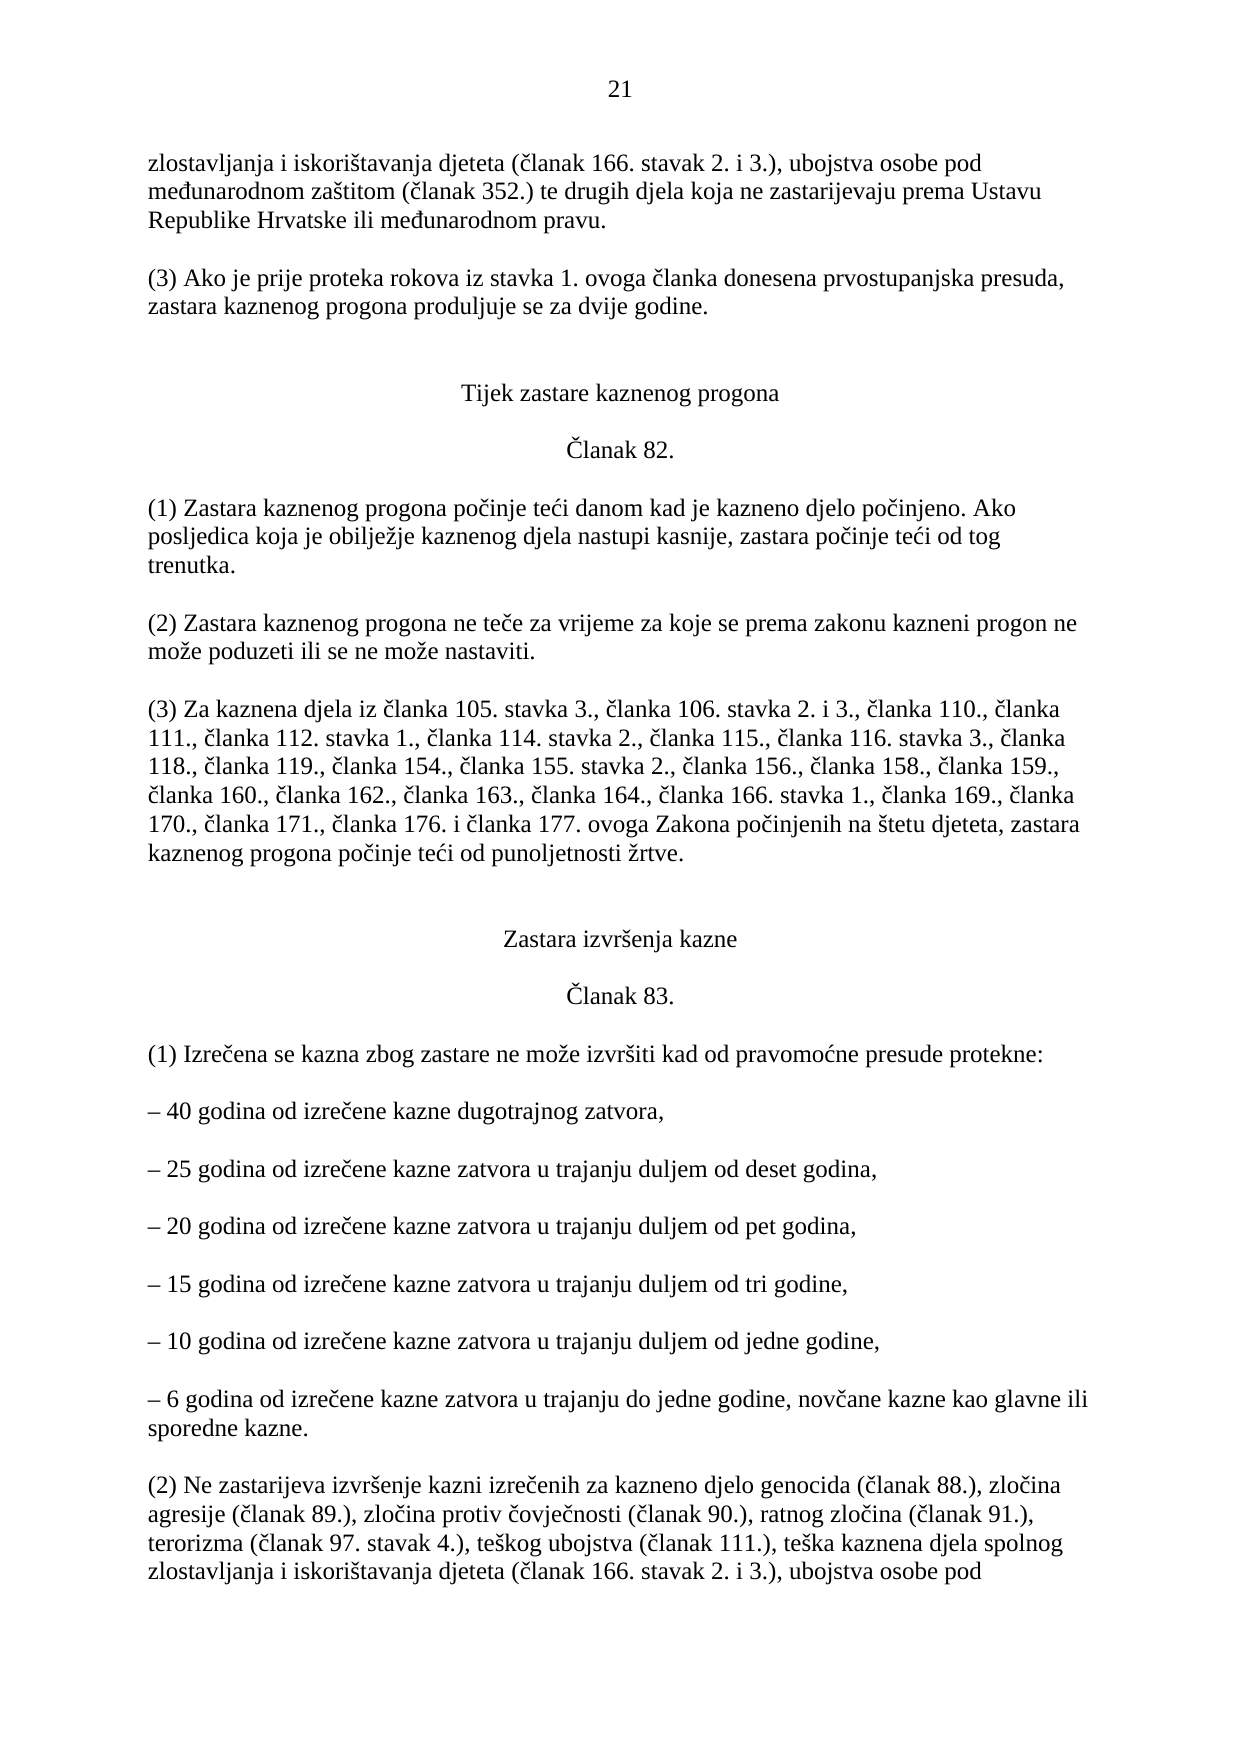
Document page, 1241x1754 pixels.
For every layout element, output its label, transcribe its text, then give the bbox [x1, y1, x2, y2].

text – 25 godina od izrečene kazne zatvora u trajanju duljem od deset godina, [148, 1154, 1093, 1183]
text – 40 godina od izrečene kazne dugotrajnog zatvora, [148, 1096, 1093, 1125]
text – 10 godina od izrečene kazne zatvora u trajanju duljem od jedne godine, [148, 1326, 1093, 1355]
text (3) Za kaznena djela iz članka 105. stavka 3., članka 106. stavka 2. i 3., članka 110., članka 111., članka 112. stavka 1., članka 114. stavka 2., članka 115., članka 116. stavka 3., članka 118., članka 119., članka 154., članka 155. stavka 2., članka 156., članka 158., članka 159., članka 160., članka 162., članka 163., članka 164., članka 166. stavka 1., članka 169., članka 170., članka 171., članka 176. i članka 177. ovoga Zakona počinjenih na štetu djeteta, zastara kaznenog progona počinje teći od punoljetnosti žrtve. [148, 694, 1093, 866]
text (2) Zastara kaznenog progona ne teče za vrijeme za koje se prema zakonu kazneni progon ne može poduzeti ili se ne može nastaviti. [148, 608, 1093, 665]
text (1) Zastara kaznenog progona počinje teći danom kad je kazneno djelo počinjeno. Ako posljedica koja je obilježje kaznenog djela nastupi kasnije, zastara počinje teći od tog trenutka. [148, 493, 1093, 579]
text Tijek zastare kaznenog progona [148, 378, 1093, 406]
text – 20 godina od izrečene kazne zatvora u trajanju duljem od pet godina, [148, 1211, 1093, 1240]
text (1) Izrečena se kazna zbog zastare ne može izvršiti kad od pravomoćne presude protekne: [148, 1039, 1093, 1068]
text – 15 godina od izrečene kazne zatvora u trajanju duljem od tri godine, [148, 1269, 1093, 1298]
text Članak 83. [148, 981, 1093, 1010]
text Članak 82. [148, 435, 1093, 464]
text – 6 godina od izrečene kazne zatvora u trajanju do jedne godine, novčane kazne kao glavne ili sporedne kazne. [148, 1384, 1093, 1441]
text Zastara izvršenja kazne [148, 924, 1093, 953]
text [148, 148, 1093, 234]
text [148, 1470, 1093, 1585]
text (3) Ako je prije proteka rokova iz stavka 1. ovoga članka donesena prvostupanjska presuda, zastara kaznenog progona produljuje se za dvije godine. [148, 263, 1093, 320]
